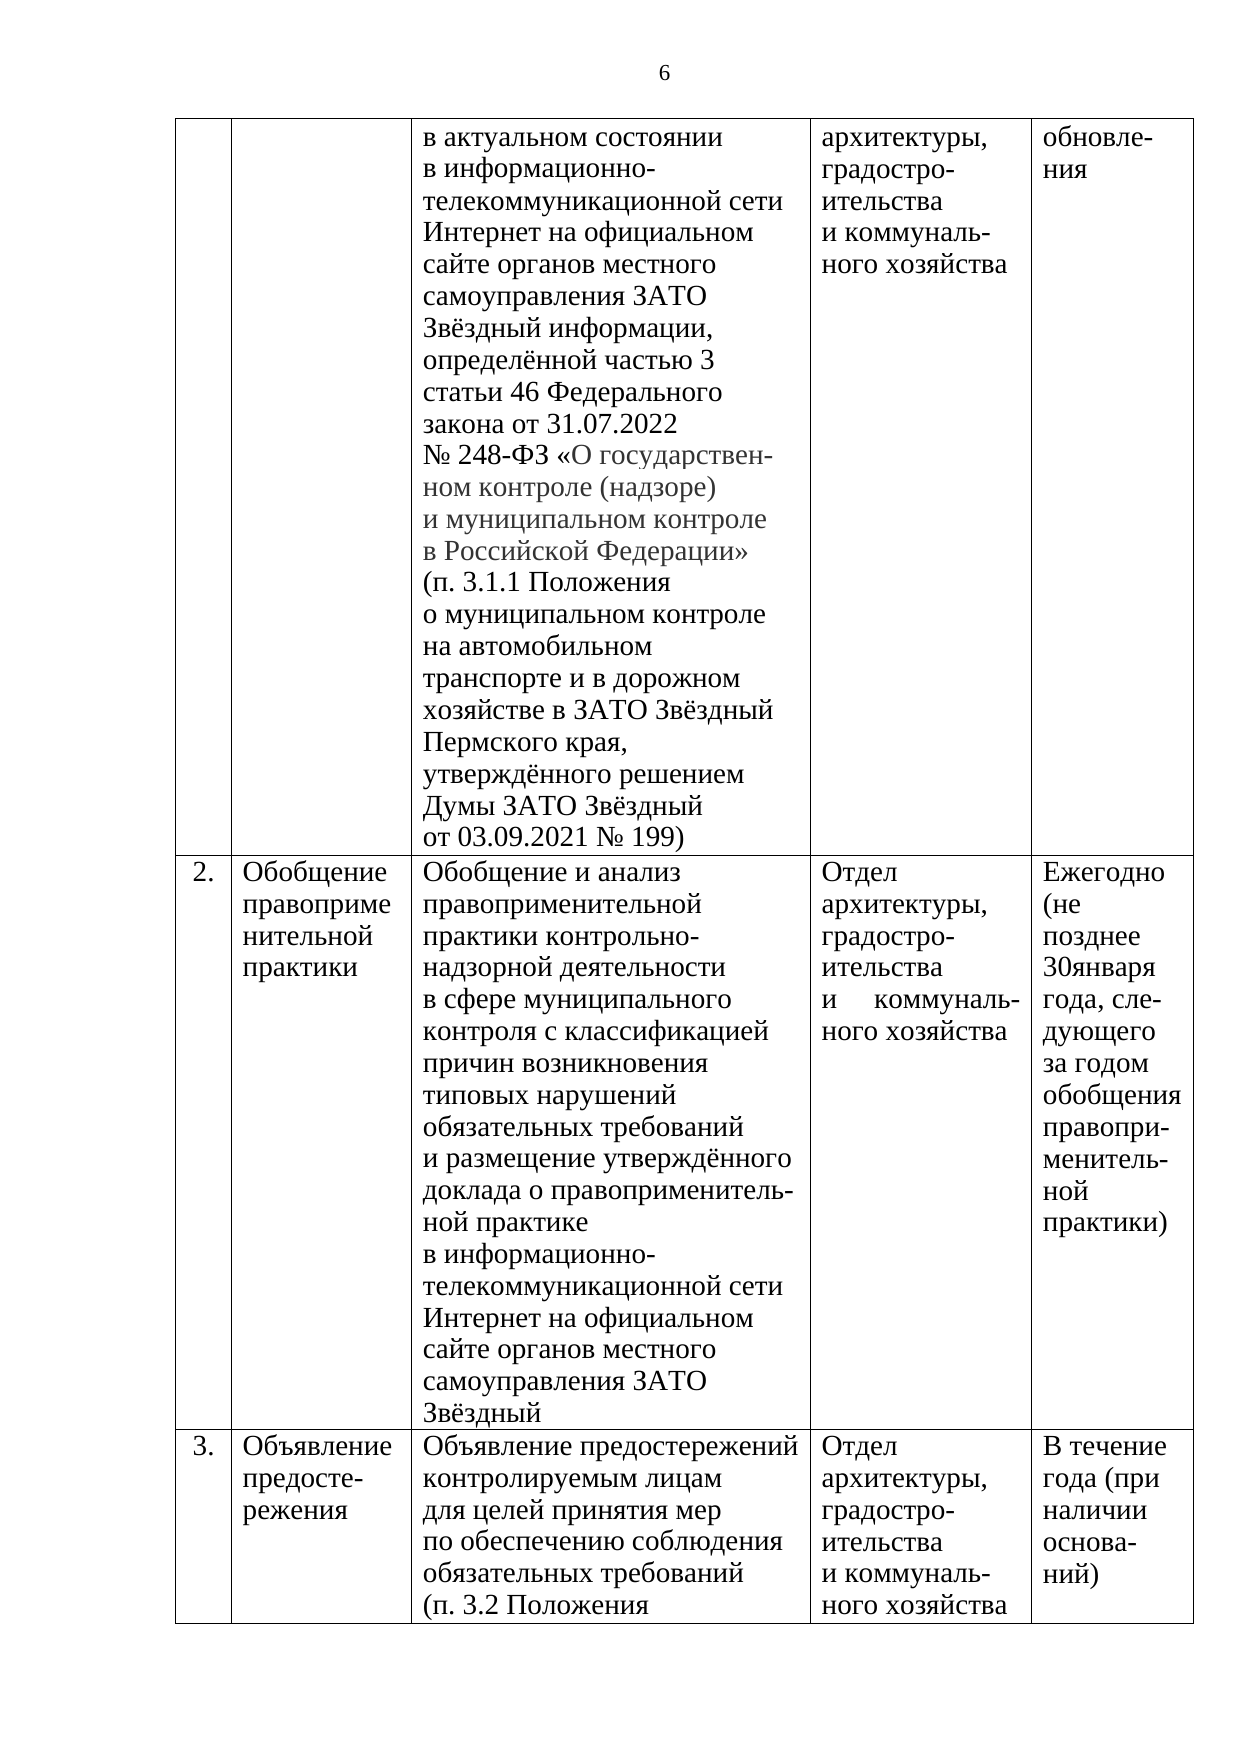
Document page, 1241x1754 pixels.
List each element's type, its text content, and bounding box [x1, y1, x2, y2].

table_cell 3. [176, 1430, 231, 1623]
table_cell Ежегодно (не позднее 30января года, сле-дующего за годом обобщения правопри-менитель-ной практики) [1032, 856, 1193, 1429]
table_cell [811, 1430, 1031, 1623]
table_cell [1032, 1430, 1193, 1623]
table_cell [811, 119, 1031, 854]
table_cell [232, 1430, 411, 1623]
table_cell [412, 1430, 810, 1623]
table_cell Обобщение и анализ правоприменительной практики контрольно-надзорной деятельности в сфере муниципального контроля с классификацией причин возникновения типовых нарушений обязательных требований и размещение утверждённого доклада о правоприменитель-ной практике в информационно-телекоммуникационной сети Интернет на официальном сайте органов местного самоуправления ЗАТО Звёздный [412, 856, 810, 1429]
table_cell По мере обновле-ния [1032, 119, 1193, 854]
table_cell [412, 119, 810, 854]
table_cell Отдел архитектуры, градостро-ительства и коммуналь-ного хозяйства [811, 856, 1031, 1429]
table_cell 2. [176, 856, 231, 1429]
table_cell Обобщение правоприменительной практики [232, 856, 411, 1429]
